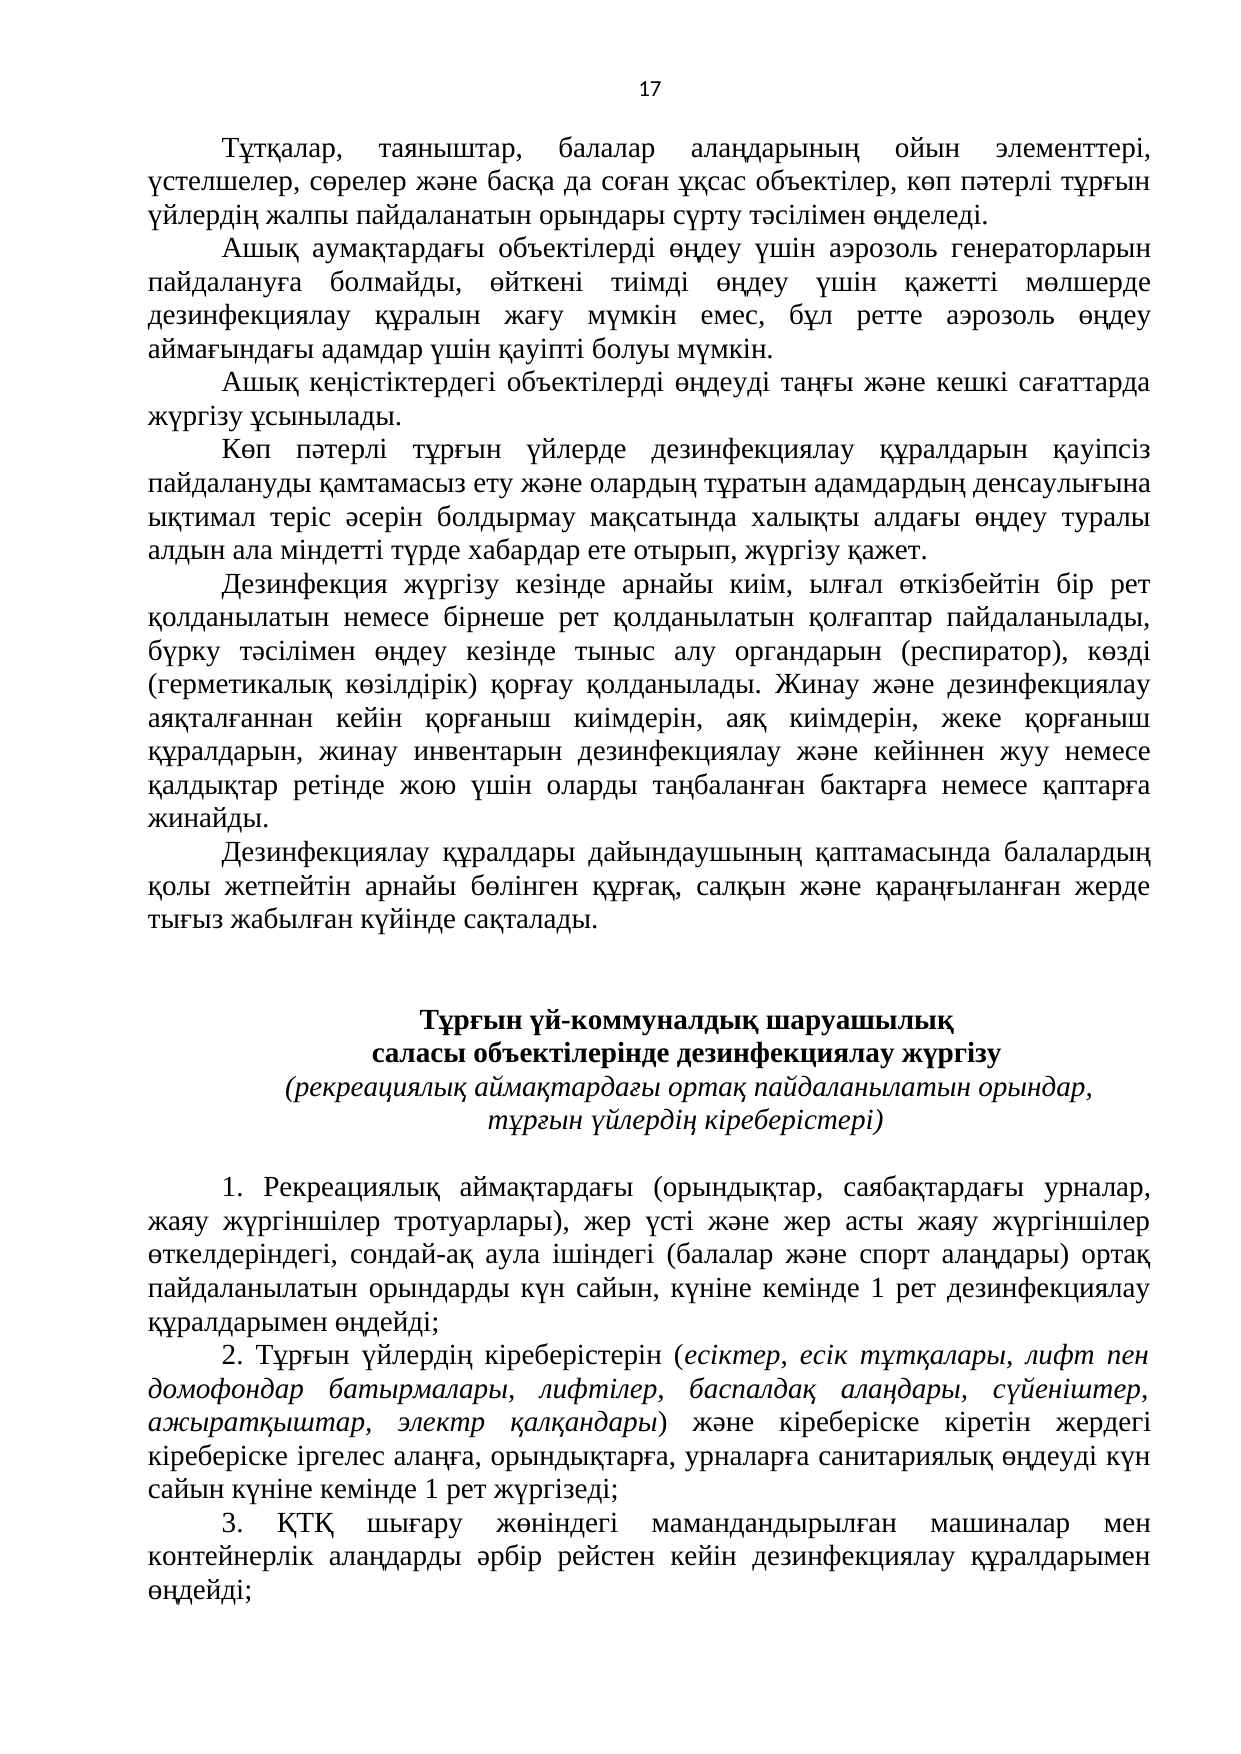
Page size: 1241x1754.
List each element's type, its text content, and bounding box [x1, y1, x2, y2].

text Ашық аумақтардағы объектілерді өңдеу үшін аэрозоль генераторларын пайдалануға болмайды, өйткені тиімді өңдеу үшін қажетті мөлшерде дезинфекциялау құралын жағу мүмкін емес, бұл ретте аэрозоль өңдеу аймағындағы адамдар үшін қауіпті болуы мүмкін. [148, 230, 1152, 364]
text саласы объектілерінде дезинфекциялау жүргізу [148, 1035, 1152, 1069]
text Дезинфекция жүргізу кезінде арнайы киім, ылғал өткізбейтін бір рет қолданылатын немесе бірнеше рет қолданылатын қолғаптар пайдаланылады, бүрку тәсілімен өңдеу кезінде тыныс алу органдарын (респиратор), көзді (герметикалық көзілдірік) қорғау қолданылады. Жинау және дезинфекциялау аяқталғаннан кейін қорғаныш киімдерін, аяқ киімдерін, жеке қорғаныш құралдарын, жинау инвентарын дезинфекциялау және кейіннен жуу немесе қалдықтар ретінде жою үшін оларды таңбаланған бактарға немесе қаптарға жинайды. [148, 566, 1152, 834]
text 1. Рекреациялық аймақтардағы (орындықтар, саябақтардағы урналар, жаяу жүргіншілер тротуарлары), жер үсті және жер асты жаяу жүргіншілер өткелдеріндегі, сондай-ақ аула ішіндегі (балалар және спорт алаңдары) ортақ пайдаланылатын орындарды күн сайын, күніне кемінде 1 рет дезинфекциялау құралдарымен өңдейді; [148, 1169, 1152, 1337]
text (рекреациялық аймақтардағы ортақ пайдаланылатын орындар, [148, 1069, 1152, 1102]
text Дезинфекциялау құралдары дайындаушының қаптамасында балалардың қолы жетпейтін арнайы бөлінген құрғақ, салқын және қараңғыланған жерде тығыз жабылған күйінде сақталады. [148, 834, 1152, 935]
text 3. ҚТҚ шығару жөніндегі мамандандырылған машиналар мен контейнерлік алаңдарды әрбір рейстен кейін дезинфекциялау құралдарымен өңдейді; [148, 1505, 1152, 1606]
text Ашық кеңістіктердегі объектілерді өңдеуді таңғы және кешкі сағаттарда жүргізу ұсынылады. [148, 364, 1152, 432]
text 2. Тұрғын үйлердің кіреберістерін (есіктер, есік тұтқалары, лифт пен домофондар батырмалары, лифтілер, баспалдақ алаңдары, сүйеніштер, ажыратқыштар, электр қалқандары) және кіреберіске кіретін жердегі кіреберіске іргелес алаңға, орындықтарға, урналарға санитариялық өңдеуді күн сайын күніне кемінде 1 рет жүргізеді; [148, 1337, 1152, 1505]
text Тұтқалар, таяныштар, балалар алаңдарының ойын элементтері, үстелшелер, сөрелер және басқа да соған ұқсас объектілер, көп пәтерлі тұрғын үйлердің жалпы пайдаланатын орындары сүрту тәсілімен өңделеді. [148, 130, 1152, 230]
text Тұрғын үй-коммуналдық шаруашылық [148, 1002, 1152, 1035]
text тұрғын үйлердің кіреберістері) [148, 1102, 1152, 1136]
text Көп пәтерлі тұрғын үйлерде дезинфекциялау құралдарын қауіпсіз пайдалануды қамтамасыз ету және олардың тұратын адамдардың денсаулығына ықтимал теріс әсерін болдырмау мақсатында халықты алдағы өңдеу туралы алдын ала міндетті түрде хабардар ете отырып, жүргізу қажет. [148, 432, 1152, 566]
